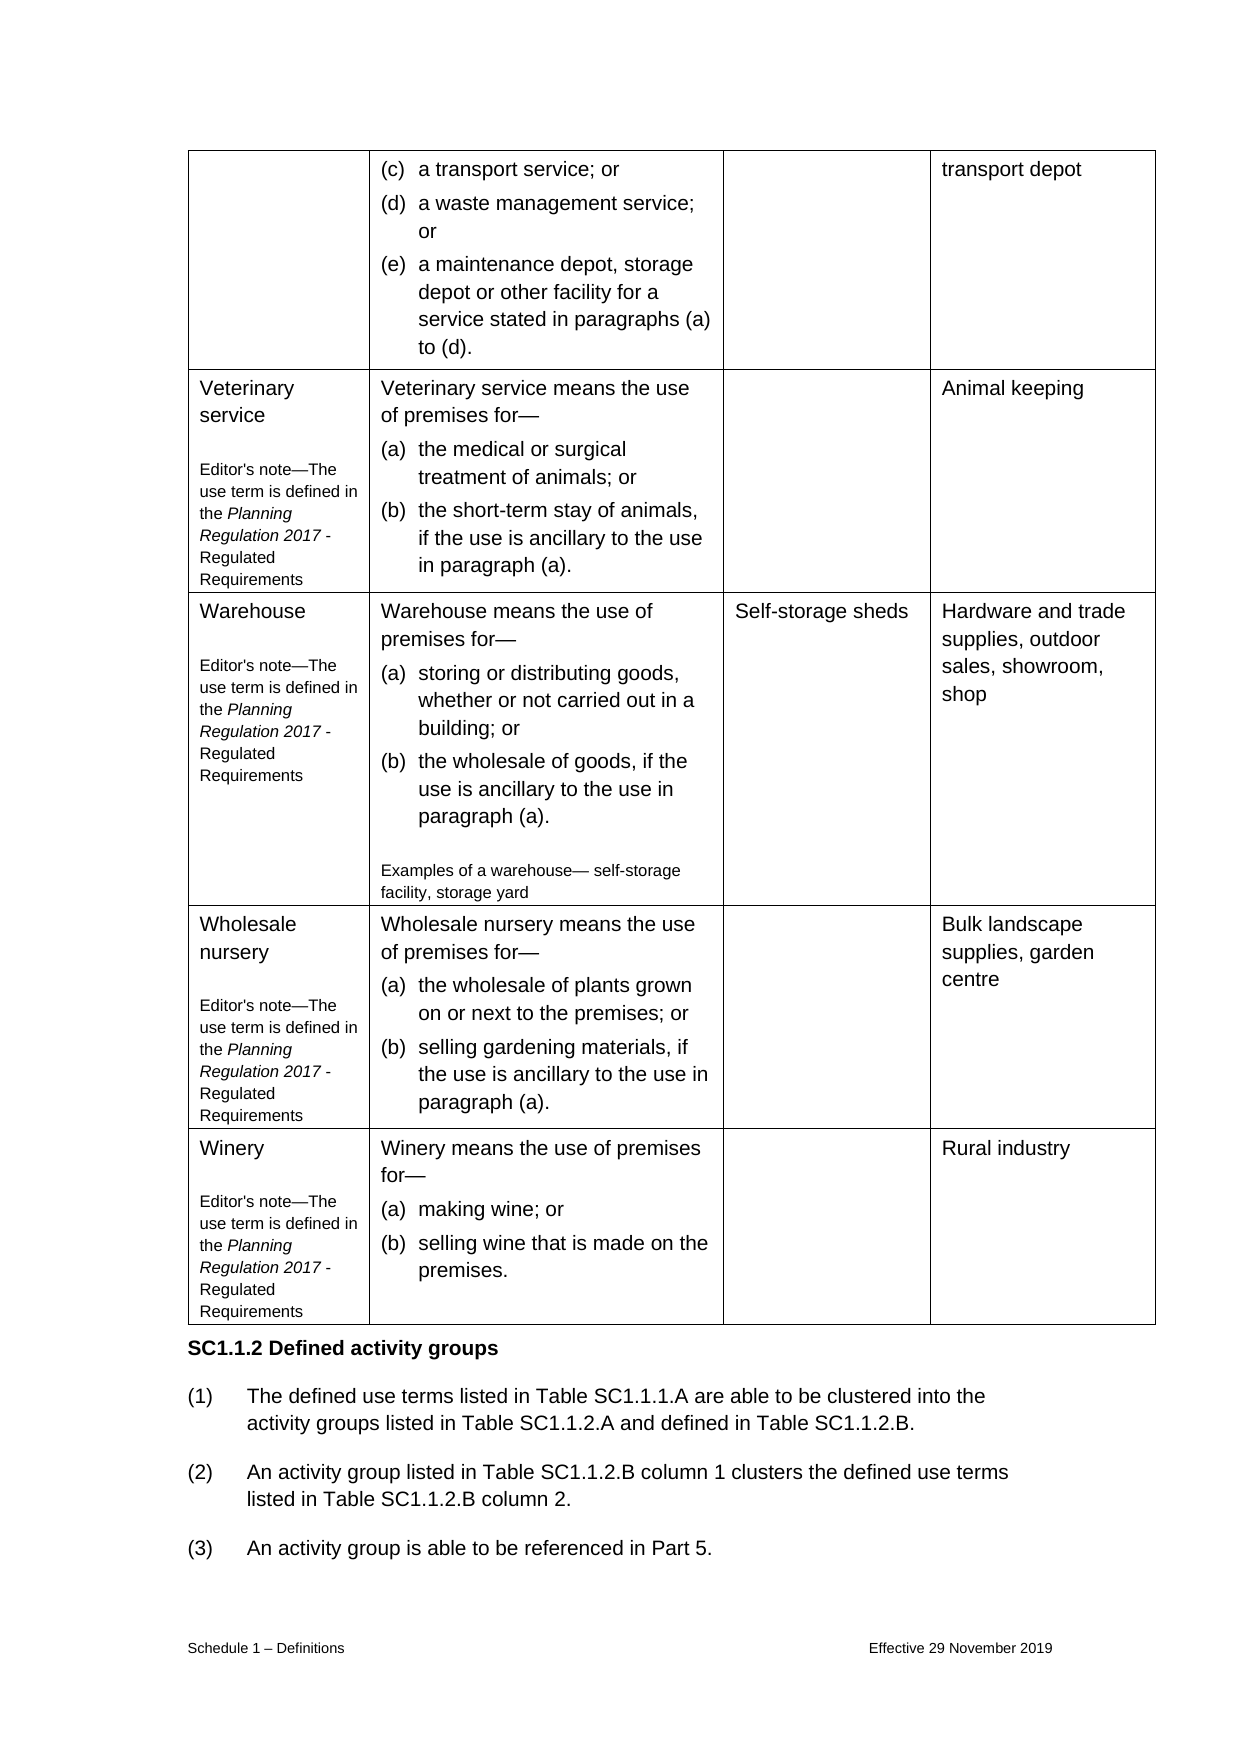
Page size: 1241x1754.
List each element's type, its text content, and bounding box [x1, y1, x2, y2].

table_cell Winery Editor's note—The use term is defined in the Planning Regulation 2017 - Regulated Requirements [189, 1129, 369, 1324]
table_cell Veterinary service means the use of premises for— the medical or surgical treatment of animals; or the short-term stay of animals, if the use is ancillary to the use in paragraph (a). [370, 370, 723, 592]
table_cell Self-storage sheds [724, 593, 930, 905]
table_cell Winery means the use of premises for— making wine; or selling wine that is made on the premises. [370, 1129, 723, 1324]
text An activity group is able to be referenced in Part 5. [187, 1535, 1053, 1559]
table_cell Warehouse Editor's note—The use term is defined in the Planning Regulation 2017 - Regulated Requirements [189, 593, 369, 905]
text An activity group listed in Table SC1.1.2.B column 1 clusters the defined use terms listed in Table SC1.1.2.B column 2. [187, 1459, 1053, 1511]
table_cell Wholesale nursery Editor's note—The use term is defined in the Planning Regulation 2017 - Regulated Requirements [189, 906, 369, 1128]
list The defined use terms listed in Table SC1.1.1.A are able to be clustered into the activity groups listed in Table SC1.1.2.A and defined in Table SC1.1.2.B. [187, 1384, 1053, 1435]
table_cell [724, 1129, 930, 1324]
table_cell Rural industry [931, 1129, 1155, 1324]
subtitle SC1.1.2 Defined activity groups [187, 1335, 1053, 1359]
table_cell [724, 370, 930, 592]
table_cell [189, 151, 369, 368]
table_cell Animal keeping [931, 370, 1155, 592]
table_cell Hardware and trade supplies, outdoor sales, showroom, shop [931, 593, 1155, 905]
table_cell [724, 151, 930, 368]
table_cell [931, 151, 1155, 368]
table_cell Veterinary service Editor's note—The use term is defined in the Planning Regulation 2017 - Regulated Requirements [189, 370, 369, 592]
table_cell [724, 906, 930, 1128]
table_cell Bulk landscape supplies, garden centre [931, 906, 1155, 1128]
table_cell Warehouse means the use of premises for— storing or distributing goods, whether or not carried out in a building; or the wholesale of goods, if the use is ancillary to the use in paragraph (a). Examples of a warehouse— self-storage facility, storage yard [370, 593, 723, 905]
table_cell Wholesale nursery means the use of premises for— the wholesale of plants grown on or next to the premises; or selling gardening materials, if the use is ancillary to the use in paragraph (a). [370, 906, 723, 1128]
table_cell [370, 151, 723, 368]
